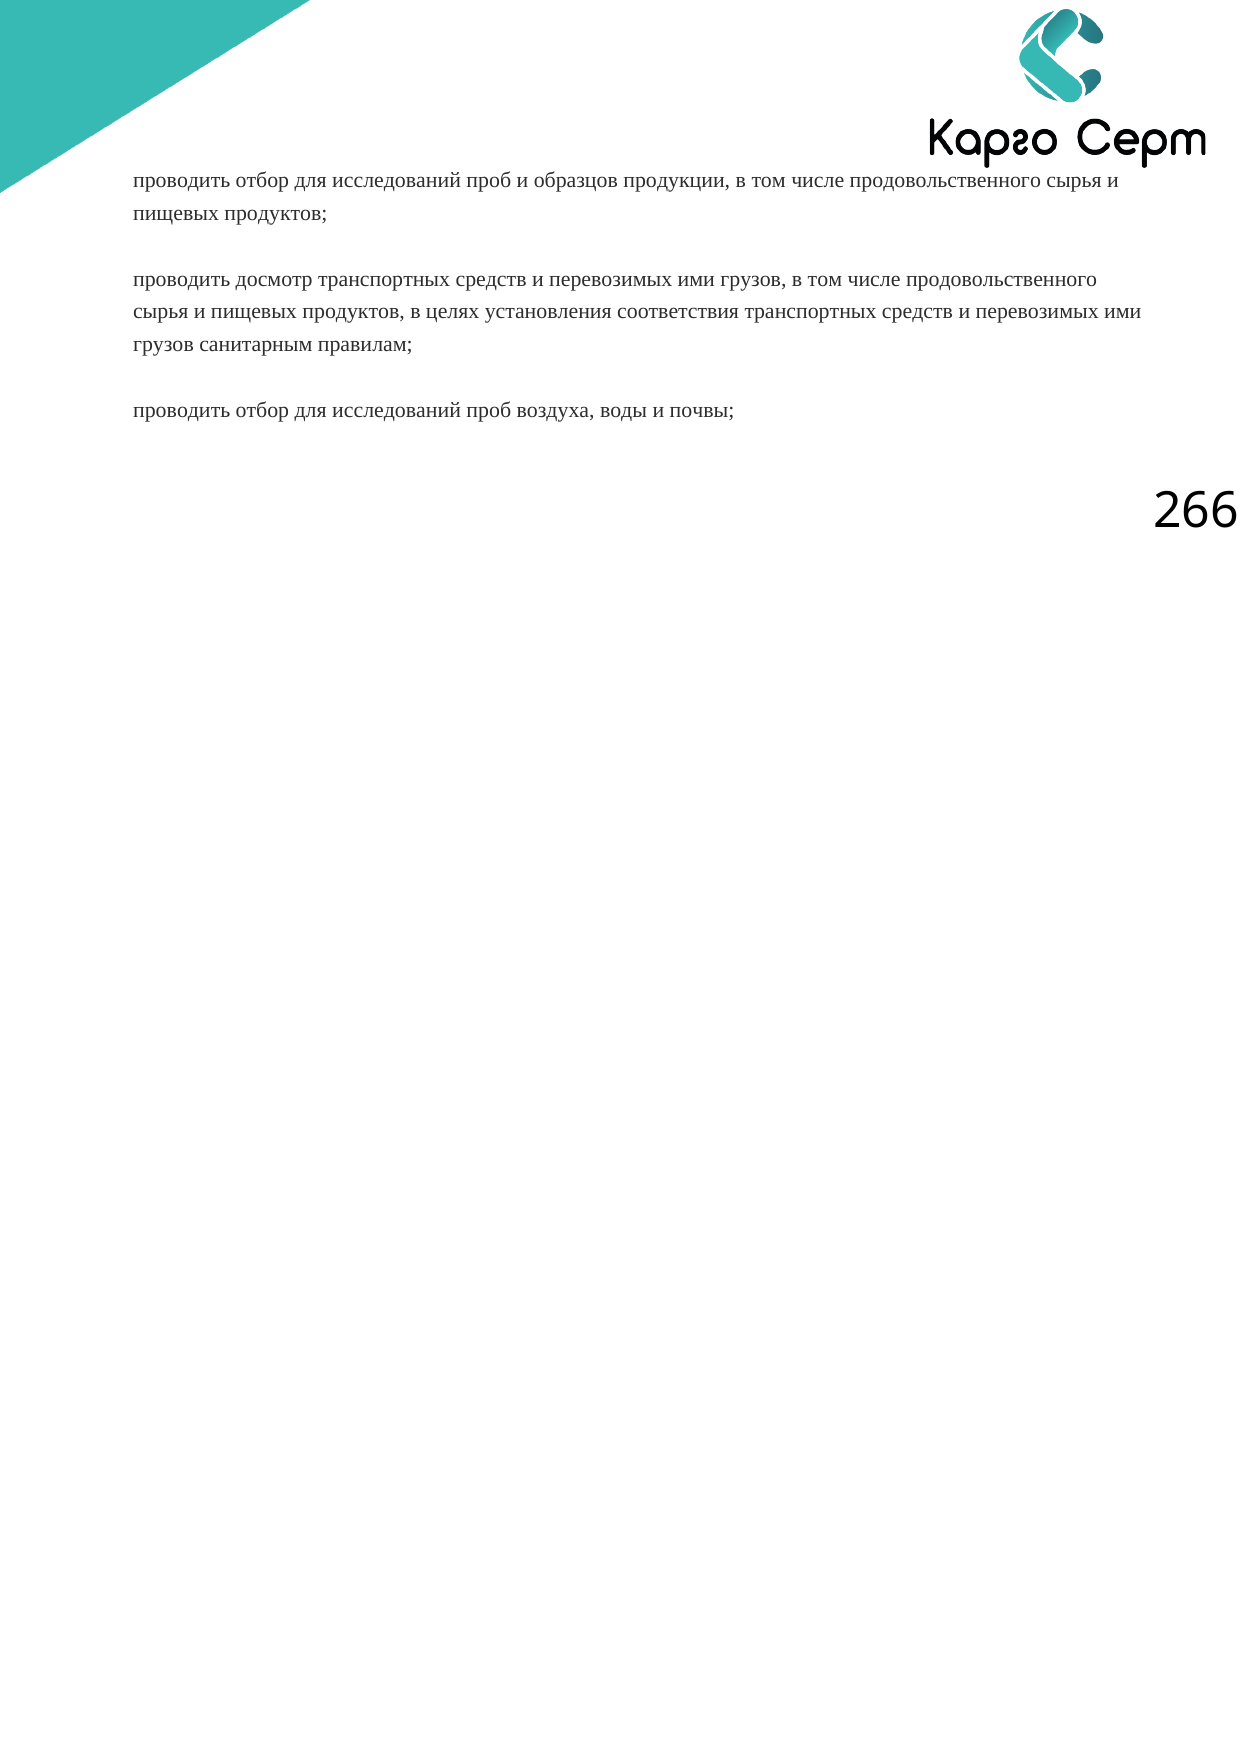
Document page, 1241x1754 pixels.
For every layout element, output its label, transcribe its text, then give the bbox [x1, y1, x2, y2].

picture [929, 9, 1206, 168]
text 1. Должностные лица, осуществляющие федеральный государственный санитарно-эпидемиологический надзор, при исполнении своих служебных обязанностей и по предъявлении служебного удостоверения в порядке, установленном законодательством Российской Федерации, имеют право (абзац дополнен с 1 августа 2011 года Федеральным законом от 18 июля 2011 года N 242-ФЗ: получать от федеральных органов исполнительной власти, органов исполнительной власти субъектов Российской Федерации, органов местного самоуправления, индивидуальных предпринимателей и юридических лиц на основании письменных мотивированных запросов документированную информацию по вопросам обеспечения санитарно-эпидемиологического благополучия населения (абзац дополнен с 1 августа 2011 года Федеральным законом от 18 июля 2011 года N 242-ФЗ; проводить санитарно-эпидемиологические экспертизы, расследования, обследования, исследования, испытания и иные виды оценок (абзац в редакции, введенной в действие с 1 августа 2011 года Федеральным законом от 18 июля 2011 года N 242-ФЗ; беспрепятственно посещать и обследовать территории, здания, строения, сооружения, помещения, оборудование и другие объекты в целях проверки соблюдения индивидуальными предпринимателями, лицами, осуществляющими управленческие функции в коммерческих или иных организациях, и должностными лицами санитарного законодательства и выполнения на указанных объектах санитарно-противоэпидемических (профилактических) мероприятий (абзац в редакции, введенной в действие с 1 августа 2011 года Федеральным законом от 18 июля 2011 года N 242-ФЗ; посещать с согласия граждан их жилые помещения в целях обследования их жилищных условий; проводить отбор для исследований проб и образцов продукции, в том числе продовольственного сырья и пищевых продуктов; проводить досмотр транспортных средств и перевозимых ими грузов, в том числе продовольственного сырья и пищевых продуктов, в целях установления соответствия транспортных средств и перевозимых ими грузов санитарным правилам; проводить отбор для исследований проб воздуха, воды и почвы; проводить измерения факторов среды обитания в целях установления соответствия таких факторов санитарным правилам; составлять протокол о нарушении санитарного законодательства. [133, 118, 1152, 422]
picture [0, 0, 311, 195]
